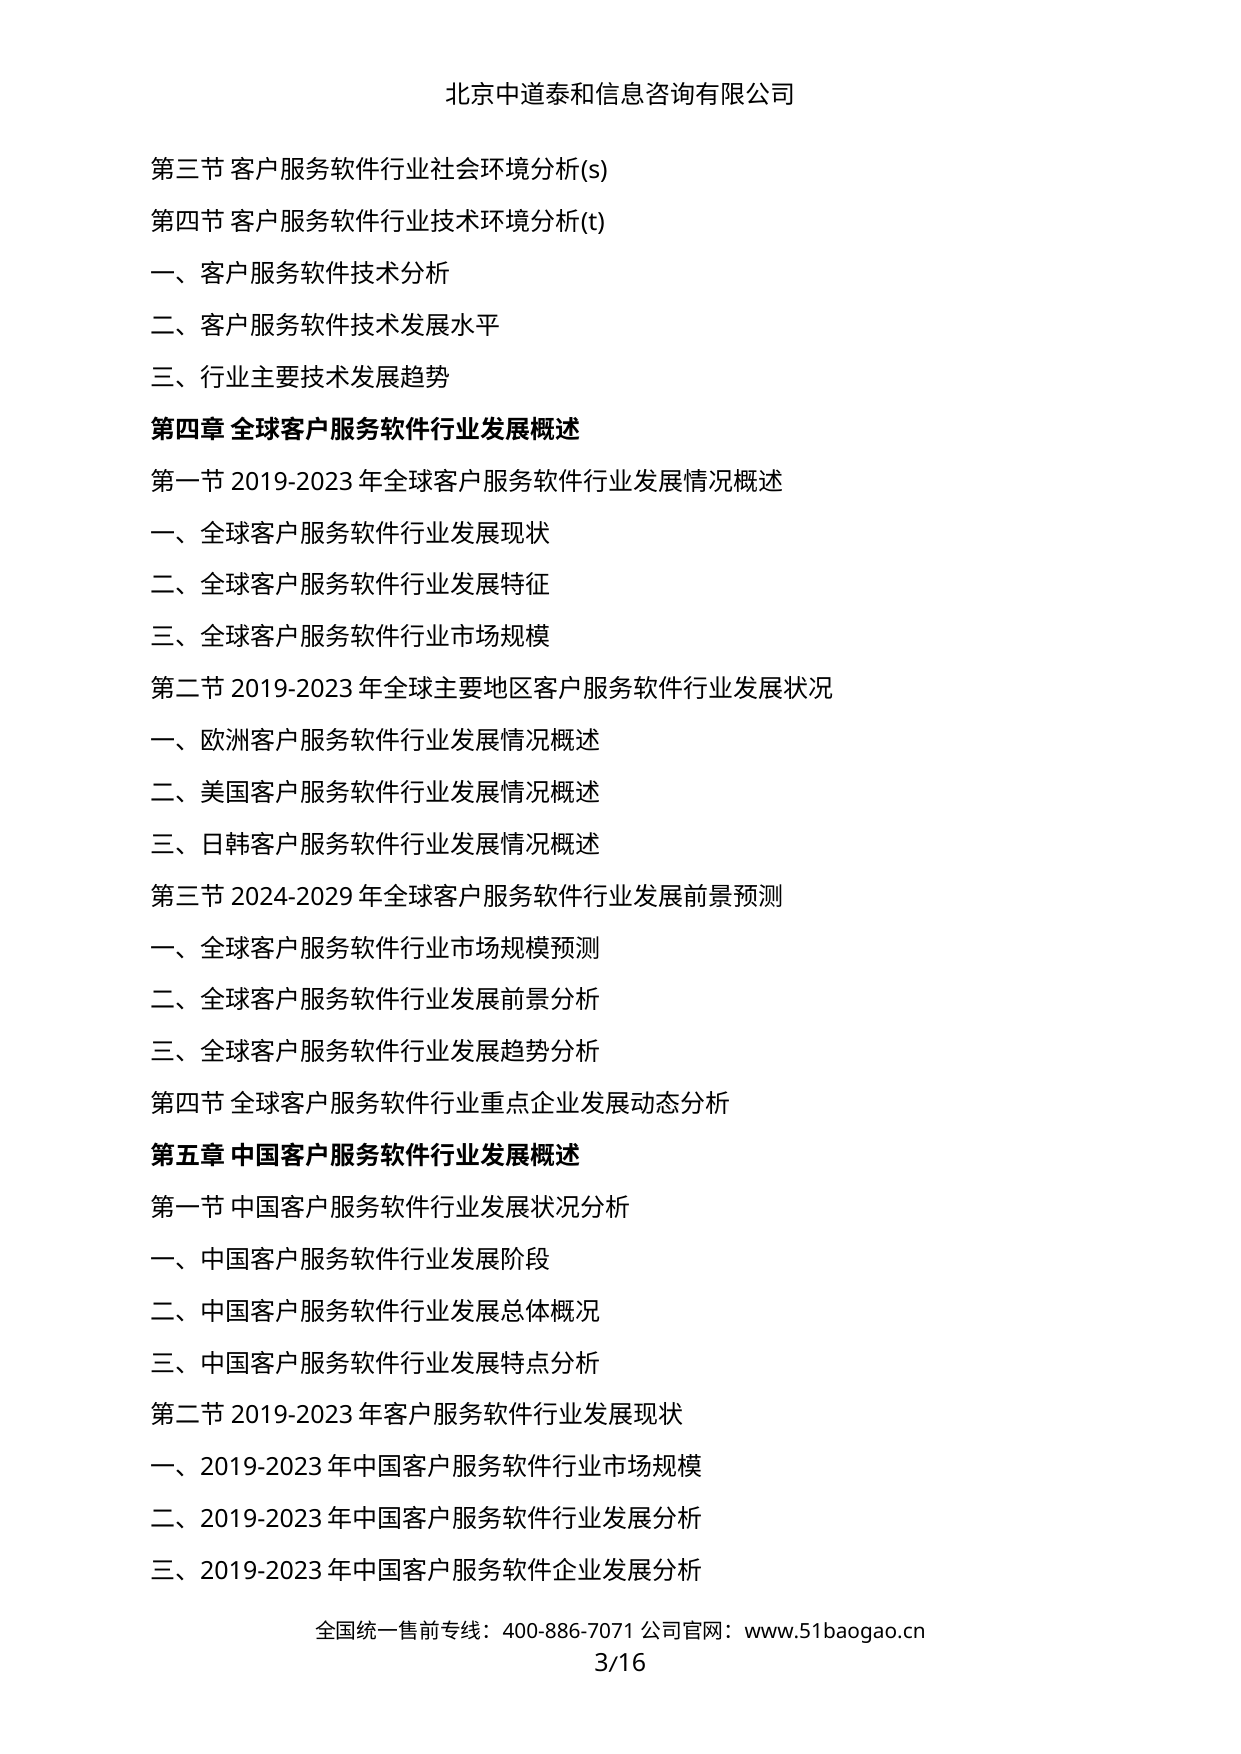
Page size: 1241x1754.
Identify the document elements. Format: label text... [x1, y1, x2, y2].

text 二、中国客户服务软件行业发展总体概况 [150, 1291, 1090, 1327]
text 二、全球客户服务软件行业发展特征 [150, 565, 1090, 601]
text 第三节 2024-2029年全球客户服务软件行业发展前景预测 [150, 876, 1090, 912]
text 三、2019-2023年中国客户服务软件企业发展分析 [150, 1551, 1090, 1587]
text 一、客户服务软件技术分析 [150, 254, 1090, 290]
text 三、全球客户服务软件行业市场规模 [150, 617, 1090, 653]
text 一、全球客户服务软件行业市场规模预测 [150, 928, 1090, 964]
text 第四节 客户服务软件行业技术环境分析(t) [150, 202, 1090, 238]
text 三、全球客户服务软件行业发展趋势分析 [150, 1032, 1090, 1068]
text 三、日韩客户服务软件行业发展情况概述 [150, 824, 1090, 861]
text 一、中国客户服务软件行业发展阶段 [150, 1239, 1090, 1276]
text 第三节 客户服务软件行业社会环境分析(s) [150, 150, 1090, 186]
text 二、2019-2023年中国客户服务软件行业发展分析 [150, 1499, 1090, 1535]
text 第一节 中国客户服务软件行业发展状况分析 [150, 1187, 1090, 1224]
text 一、2019-2023年中国客户服务软件行业市场规模 [150, 1447, 1090, 1483]
text 第二节 2019-2023年全球主要地区客户服务软件行业发展状况 [150, 669, 1090, 705]
text 第四章 全球客户服务软件行业发展概述 [150, 409, 1090, 446]
text 第五章 中国客户服务软件行业发展概述 [150, 1136, 1090, 1172]
text 第四节 全球客户服务软件行业重点企业发展动态分析 [150, 1084, 1090, 1120]
text 三、中国客户服务软件行业发展特点分析 [150, 1343, 1090, 1379]
text 二、美国客户服务软件行业发展情况概述 [150, 772, 1090, 809]
text 三、行业主要技术发展趋势 [150, 357, 1090, 394]
text 一、全球客户服务软件行业发展现状 [150, 513, 1090, 549]
text 二、客户服务软件技术发展水平 [150, 306, 1090, 342]
text 一、欧洲客户服务软件行业发展情况概述 [150, 721, 1090, 757]
text 第二节 2019-2023年客户服务软件行业发展现状 [150, 1395, 1090, 1431]
text 第一节 2019-2023年全球客户服务软件行业发展情况概述 [150, 461, 1090, 497]
text 二、全球客户服务软件行业发展前景分析 [150, 980, 1090, 1016]
